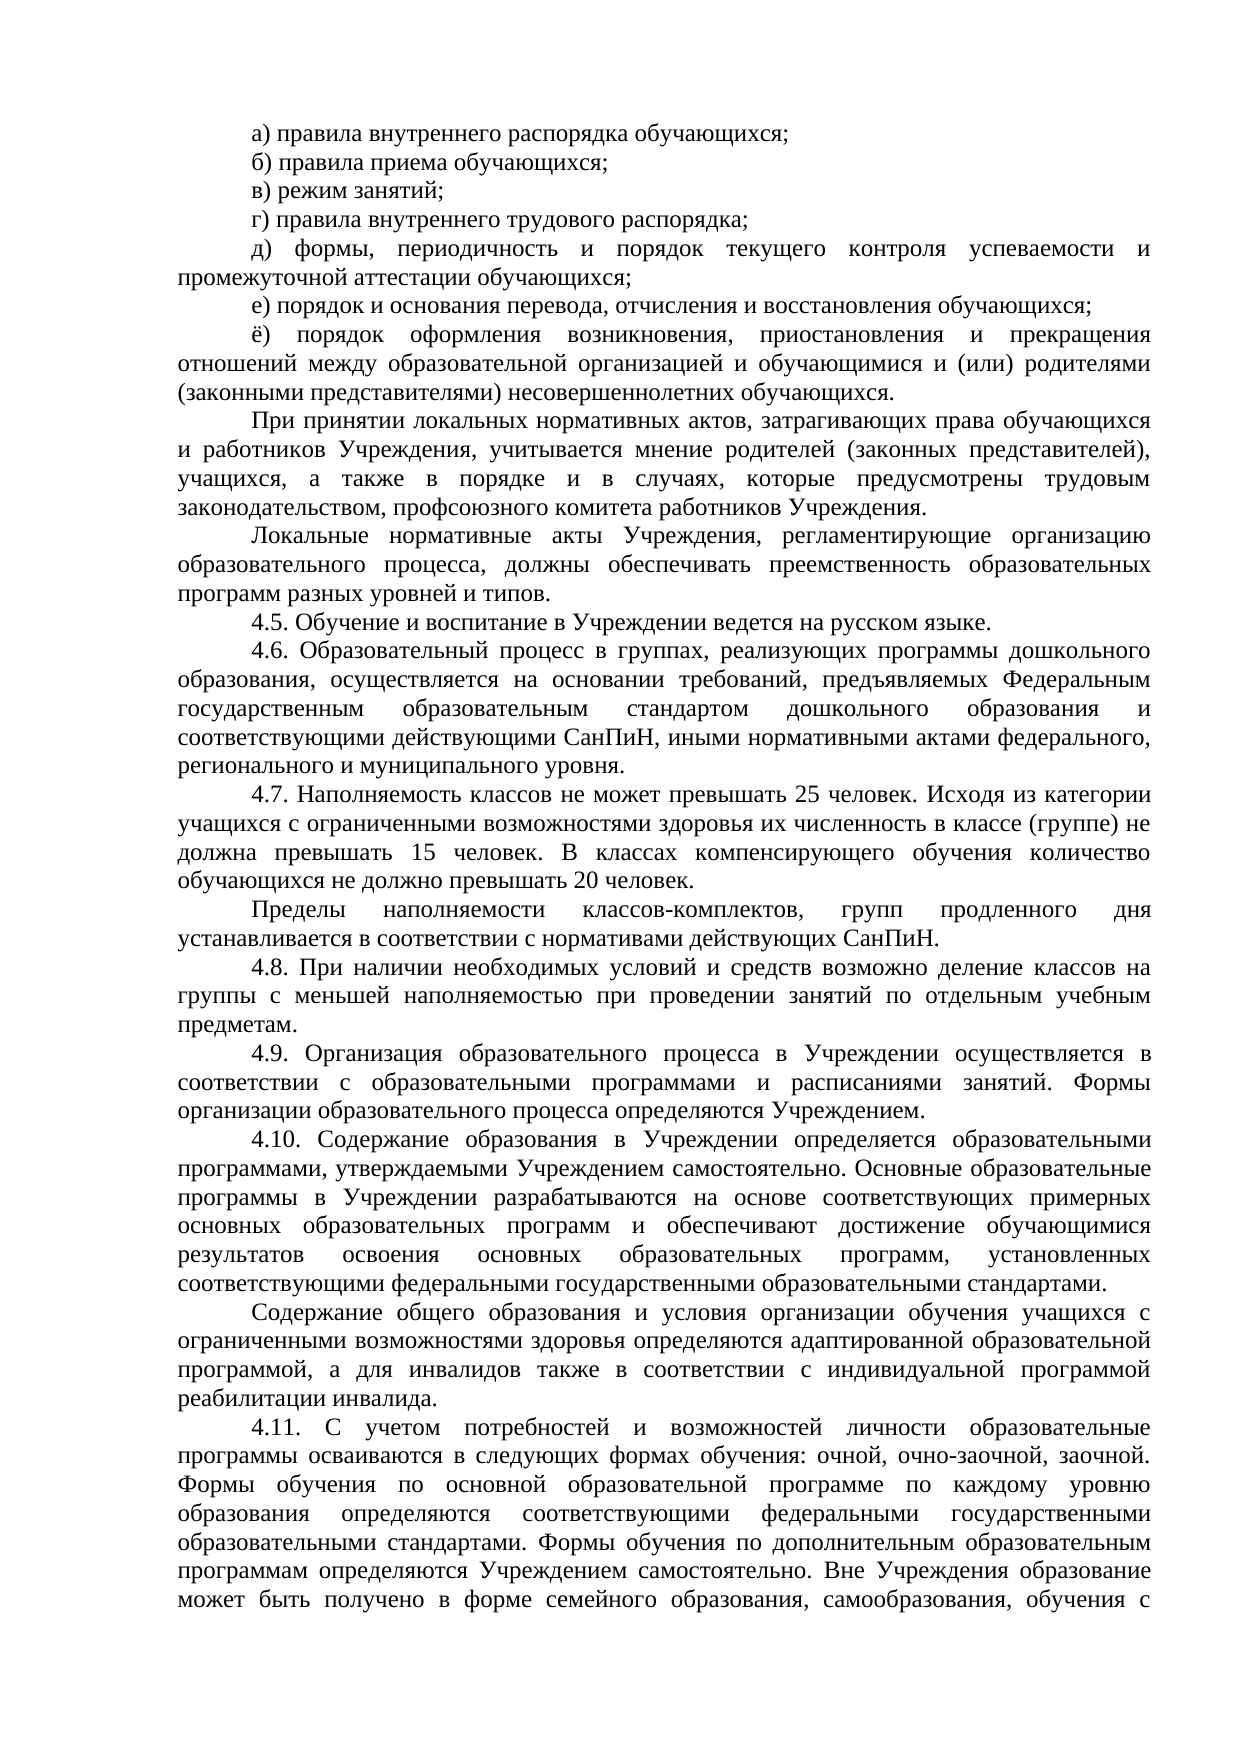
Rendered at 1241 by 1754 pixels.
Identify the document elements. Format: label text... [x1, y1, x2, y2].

text При принятии локальных нормативных актов, затрагивающих права обучающихся и работников Учреждения, учитывается мнение родителей (законных представителей), учащихся, а также в порядке и в случаях, которые предусмотрены трудовым законодательством, профсоюзного комитета работников Учреждения. [177, 406, 1152, 521]
text Содержание общего образования и условия организации обучения учащихся с ограниченными возможностями здоровья определяются адаптированной образовательной программой, а для инвалидов также в соответствии с индивидуальной программой реабилитации инвалида. [177, 1297, 1152, 1412]
text 4.9. Организация образовательного процесса в Учреждении осуществляется в соответствии с образовательными программами и расписаниями занятий. Формы организации образовательного процесса определяются Учреждением. [177, 1038, 1152, 1124]
text д) формы, периодичность и порядок текущего контроля успеваемости и промежуточной аттестации обучающихся; [177, 233, 1152, 291]
text Пределы наполняемости классов-комплектов, групп продленного дня устанавливается в соответствии с нормативами действующих СанПиН. [177, 894, 1152, 952]
text а) правила внутреннего распорядка обучающихся; [177, 118, 1152, 147]
text б) правила приема обучающихся; [177, 147, 1152, 176]
text 4.8. При наличии необходимых условий и средств возможно деление классов на группы с меньшей наполняемостью при проведении занятий по отдельным учебным предметам. [177, 952, 1152, 1038]
text 4.7. Наполняемость классов не может превышать 25 человек. Исходя из категории учащихся с ограниченными возможностями здоровья их численность в классе (группе) не должна превышать 15 человек. В классах компенсирующего обучения количество обучающихся не должно превышать 20 человек. [177, 779, 1152, 894]
text е) порядок и основания перевода, отчисления и восстановления обучающихся; [177, 291, 1152, 319]
text 4.6. Образовательный процесс в группах, реализующих программы дошкольного образования, осуществляется на основании требований, предъявляемых Федеральным государственным образовательным стандартом дошкольного образования и соответствующими действующими СанПиН, иными нормативными актами федерального, регионального и муниципального уровня. [177, 636, 1152, 779]
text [177, 1412, 1152, 1613]
text 4.10. Содержание образования в Учреждении определяется образовательными программами, утверждаемыми Учреждением самостоятельно. Основные образовательные программы в Учреждении разрабатываются на основе соответствующих примерных основных образовательных программ и обеспечивают достижение обучающимися результатов освоения основных образовательных программ, установленных соответствующими федеральными государственными образовательными стандартами. [177, 1124, 1152, 1297]
text Локальные нормативные акты Учреждения, регламентирующие организацию образовательного процесса, должны обеспечивать преемственность образовательных программ разных уровней и типов. [177, 521, 1152, 607]
text в) режим занятий; [177, 176, 1152, 204]
text ё) порядок оформления возникновения, приостановления и прекращения отношений между образовательной организацией и обучающимися и (или) родителями (законными представителями) несовершеннолетних обучающихся. [177, 319, 1152, 406]
text г) правила внутреннего трудового распорядка; [177, 204, 1152, 233]
text 4.5. Обучение и воспитание в Учреждении ведется на русском языке. [177, 607, 1152, 636]
